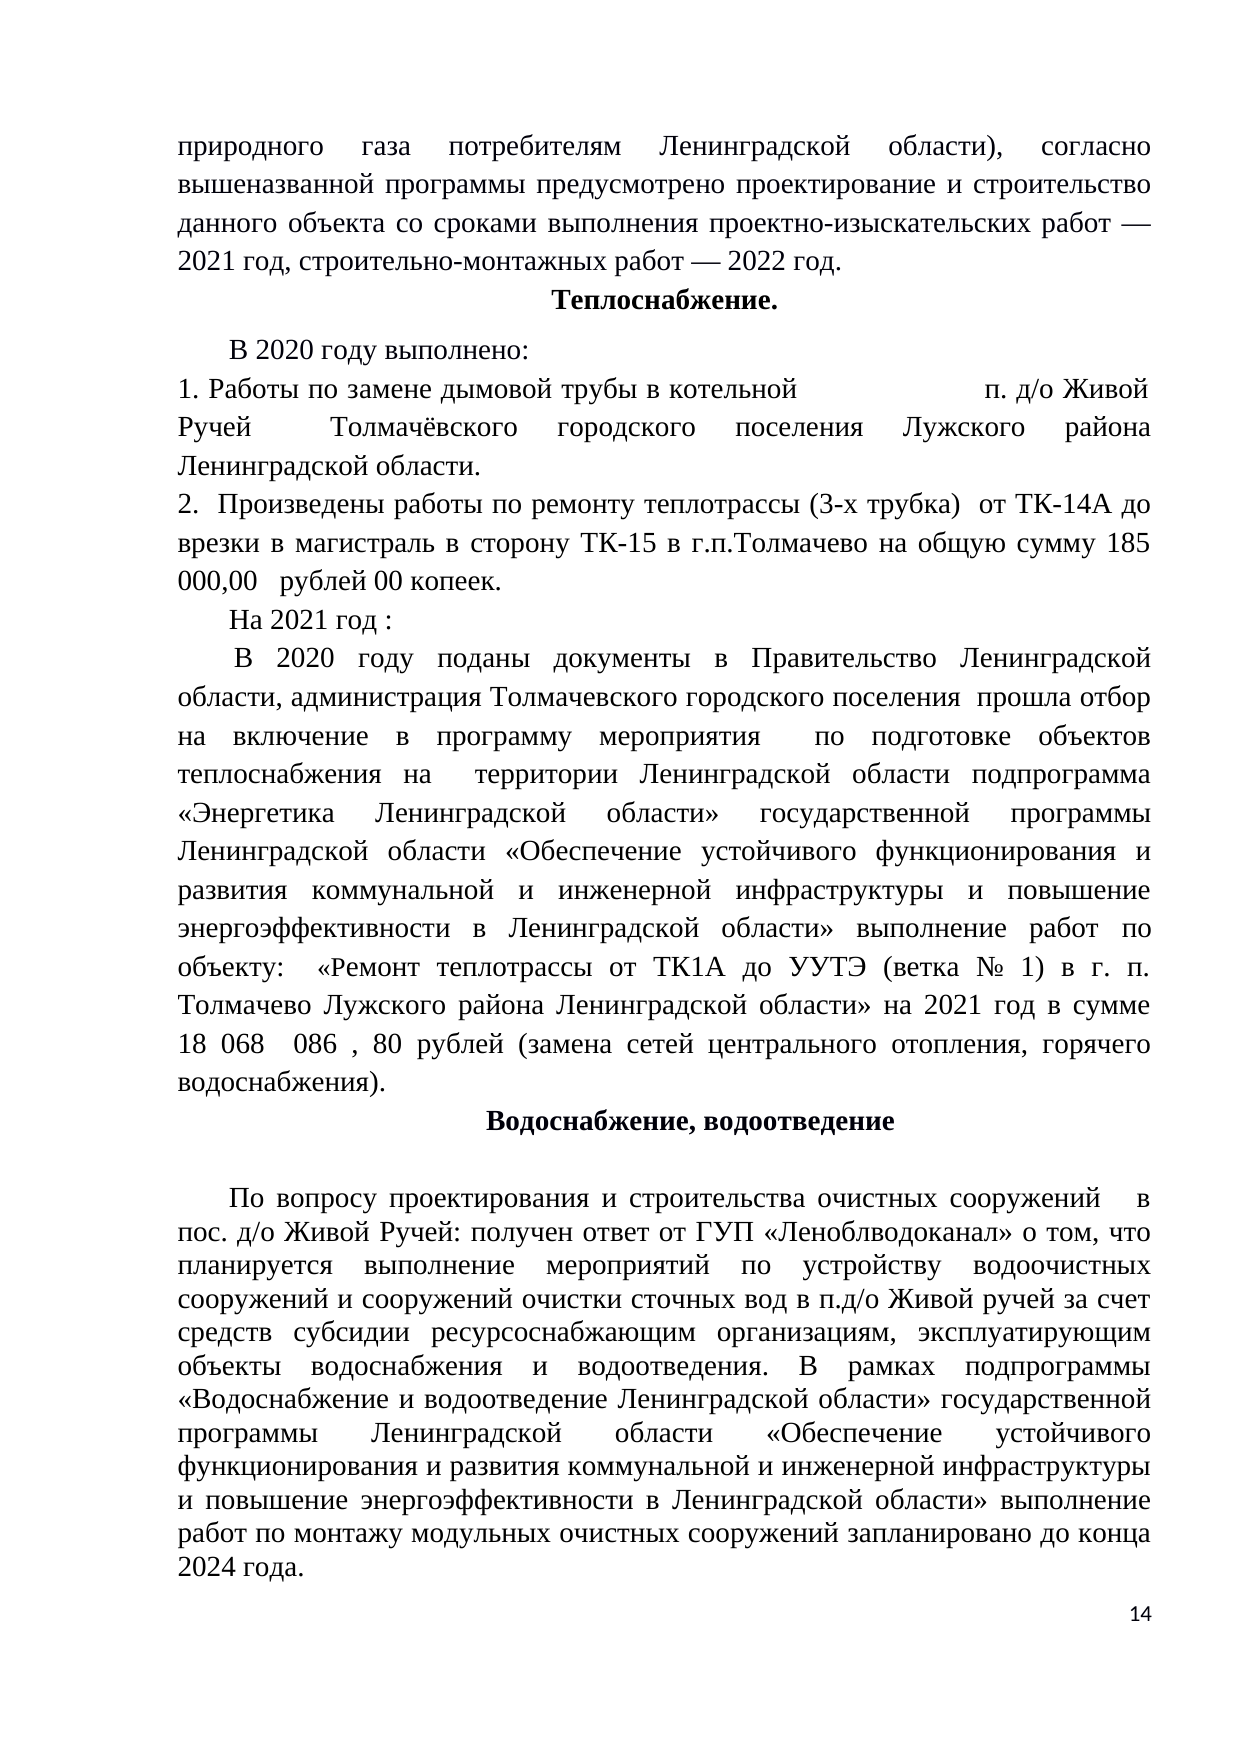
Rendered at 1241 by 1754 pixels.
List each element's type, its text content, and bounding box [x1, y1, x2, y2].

text Теплоснабжение. [177, 282, 1152, 315]
text Водоснабжение, водоотведение [177, 1103, 1152, 1137]
text На 2021 год : [177, 602, 1152, 636]
text 2. Произведены работы по ремонту теплотрассы (3-х трубка) от ТК-14А до врезки в магистраль в сторону ТК-15 в г.п.Толмачево на общую сумму 185 000,00 рублей 00 копеек. [177, 486, 1152, 597]
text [177, 128, 1152, 277]
text В 2020 году поданы документы в Правительство Ленинградской области, администрация Толмачевского городского поселения прошла отбор на включение в программу мероприятия по подготовке объектов теплоснабжения на территории Ленинградской области подпрограмма «Энергетика Ленинградской области» государственной программы Ленинградской области «Обеспечение устойчивого функционирования и развития коммунальной и инженерной инфраструктуры и повышение энергоэффективности в Ленинградской области» выполнение работ по объекту: «Ремонт теплотрассы от ТК1А до УУТЭ (ветка № 1) в г. п. Толмачево Лужского района Ленинградской области» на 2021 год в сумме 18 068 086 , 80 рублей (замена сетей центрального отопления, горячего водоснабжения). [177, 641, 1152, 1098]
text По вопросу проектирования и строительства очистных сооружений в пос. д/о Живой Ручей: получен ответ от ГУП «Леноблводоканал» о том, что планируется выполнение мероприятий по устройству водоочистных сооружений и сооружений очистки сточных вод в п.д/о Живой ручей за счет средств субсидии ресурсоснабжающим организациям, эксплуатирующим объекты водоснабжения и водоотведения. В рамках подпрограммы «Водоснабжение и водоотведение Ленинградской области» государственной программы Ленинградской области «Обеспечение устойчивого функционирования и развития коммунальной и инженерной инфраструктуры и повышение энергоэффективности в Ленинградской области» выполнение работ по монтажу модульных очистных сооружений запланировано до конца 2024 года. [177, 1180, 1152, 1583]
text 1. Работы по замене дымовой трубы в котельной п. д/о Живой Ручей Толмачёвского городского поселения Лужского района Ленинградской области. [177, 371, 1152, 481]
text В 2020 году выполнено: [177, 332, 1152, 366]
